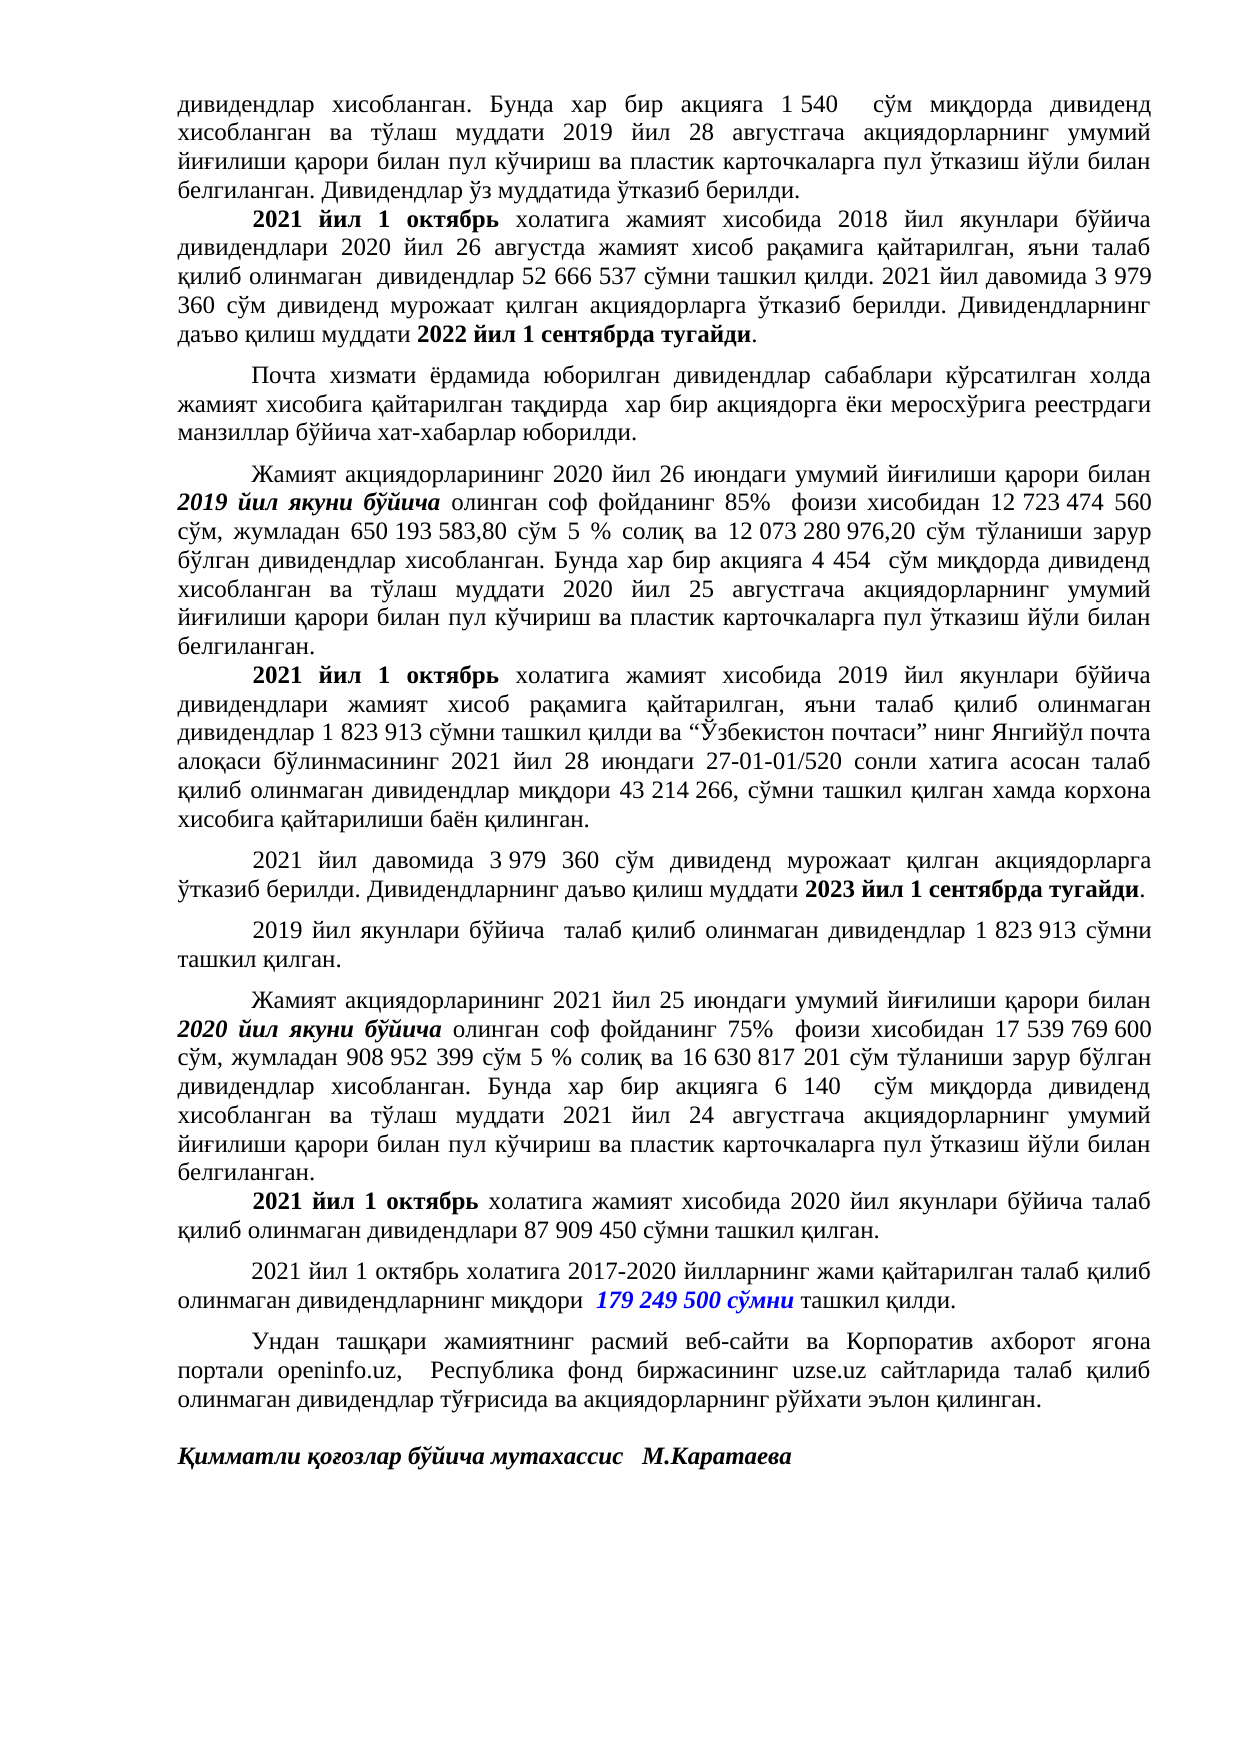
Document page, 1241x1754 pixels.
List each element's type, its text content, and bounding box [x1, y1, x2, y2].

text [177, 89, 1152, 204]
text 2019 йил якунлари бўйича талаб қилиб олинмаган дивидендлар 1 823 913 сўмни ташкил қилган. [177, 915, 1152, 972]
text Почта хизмати ёрдамида юборилган дивидендлар сабаблари кўрсатилган холда жамият хисобига қайтарилган тақдирда хар бир акциядорга ёки меросхўрига реестрдаги манзиллар бўйича хат-хабарлар юборилди. [177, 360, 1152, 446]
text Ундан ташқари жамиятнинг расмий веб-сайти ва Корпоратив ахборот ягона портали openinfo.uz, Республика фонд биржасининг uzse.uz сайтларида талаб қилиб олинмаган дивидендлар тўғрисида ва акциядорларнинг рўйхати эълон қилинган. [177, 1326, 1152, 1412]
text 2021 йил давомида 3 979 360 сўм дивиденд мурожаат қилган акциядорларга ўтказиб берилди. Дивидендларнинг даъво қилиш муддати 2023 йил 1 сентябрда тугайди. [177, 845, 1152, 902]
text 2021 йил 1 октябрь холатига жамият хисобида 2018 йил якунлари бўйича дивидендлари 2020 йил 26 августда жамият хисоб рақамига қайтарилган, яъни талаб қилиб олинмаган дивидендлар 52 666 537 сўмни ташкил қилди. 2021 йил давомида 3 979 360 сўм дивиденд мурожаат қилган акциядорларга ўтказиб берилди. Дивидендларнинг даъво қилиш муддати 2022 йил 1 сентябрда тугайди. [177, 204, 1152, 347]
text Қимматли қоғозлар бўйича мутахассис М.Каратаева [177, 1441, 1152, 1470]
text Жамият акциядорларининг 2020 йил 26 июндаги умумий йиғилиши қарори билан 2019 йил якуни бўйича олинган соф фойданинг 85% фоизи хисобидан 12 723 474 560 сўм, жумладан 650 193 583,80 сўм 5 % солиқ ва 12 073 280 976,20 сўм тўланиши зарур бўлган дивидендлар хисобланган. Бунда хар бир акцияга 4 454 сўм миқдорда дивиденд хисобланган ва тўлаш муддати 2020 йил 25 августгача акциядорларнинг умумий йиғилиши қарори билан пул кўчириш ва пластик карточкаларга пул ўтказиш йўли билан белгиланган. [177, 459, 1152, 660]
text 2021 йил 1 октябрь холатига жамият хисобида 2020 йил якунлари бўйича талаб қилиб олинмаган дивидендлари 87 909 450 сўмни ташкил қилган. [177, 1186, 1152, 1244]
text 2021 йил 1 октябрь холатига 2017-2020 йилларнинг жами қайтарилган талаб қилиб олинмаган дивидендларнинг миқдори 179 249 500 сўмни ташкил қилди. [177, 1256, 1152, 1314]
text Жамият акциядорларининг 2021 йил 25 июндаги умумий йиғилиши қарори билан 2020 йил якуни бўйича олинган соф фойданинг 75% фоизи хисобидан 17 539 769 600 сўм, жумладан 908 952 399 сўм 5 % солиқ ва 16 630 817 201 сўм тўланиши зарур бўлган дивидендлар хисобланган. Бунда хар бир акцияга 6 140 сўм миқдорда дивиденд хисобланган ва тўлаш муддати 2021 йил 24 августгача акциядорларнинг умумий йиғилиши қарори билан пул кўчириш ва пластик карточкаларга пул ўтказиш йўли билан белгиланган. [177, 985, 1152, 1186]
text 2021 йил 1 октябрь холатига жамият хисобида 2019 йил якунлари бўйича дивидендлари жамият хисоб рақамига қайтарилган, яъни талаб қилиб олинмаган дивидендлар 1 823 913 сўмни ташкил қилди ва “Ўзбекистон почтаси” нинг Янгийўл почта алоқаси бўлинмасининг 2021 йил 28 июндаги 27-01-01/520 сонли хатига асосан талаб қилиб олинмаган дивидендлар миқдори 43 214 266, сўмни ташкил қилган хамда корхона хисобига қайтарилиши баён қилинган. [177, 660, 1152, 832]
